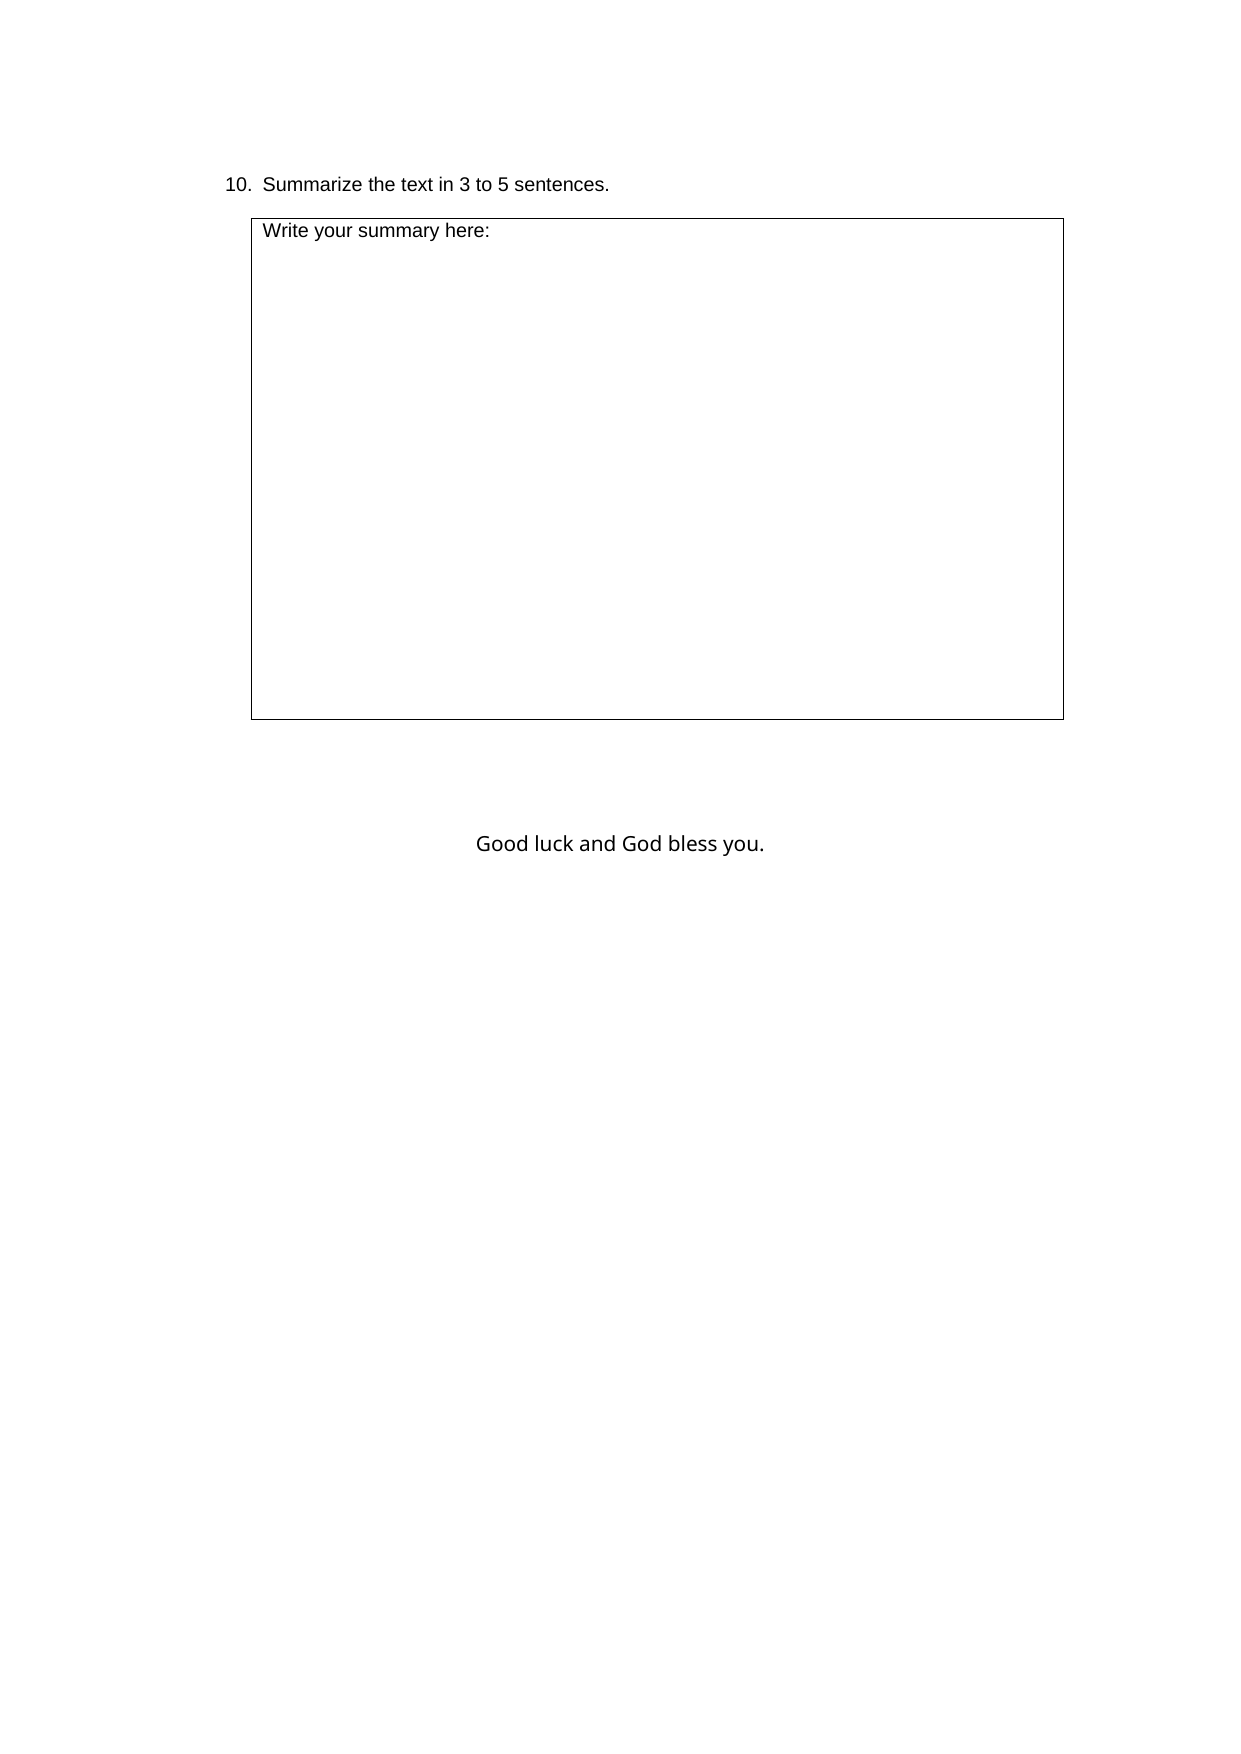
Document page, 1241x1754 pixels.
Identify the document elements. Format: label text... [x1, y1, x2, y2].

list Summarize the text in 3 to 5 sentences. [225, 173, 1053, 195]
table_header Write your summary here: [252, 219, 1063, 719]
text Good luck and God bless you. [187, 829, 1053, 857]
